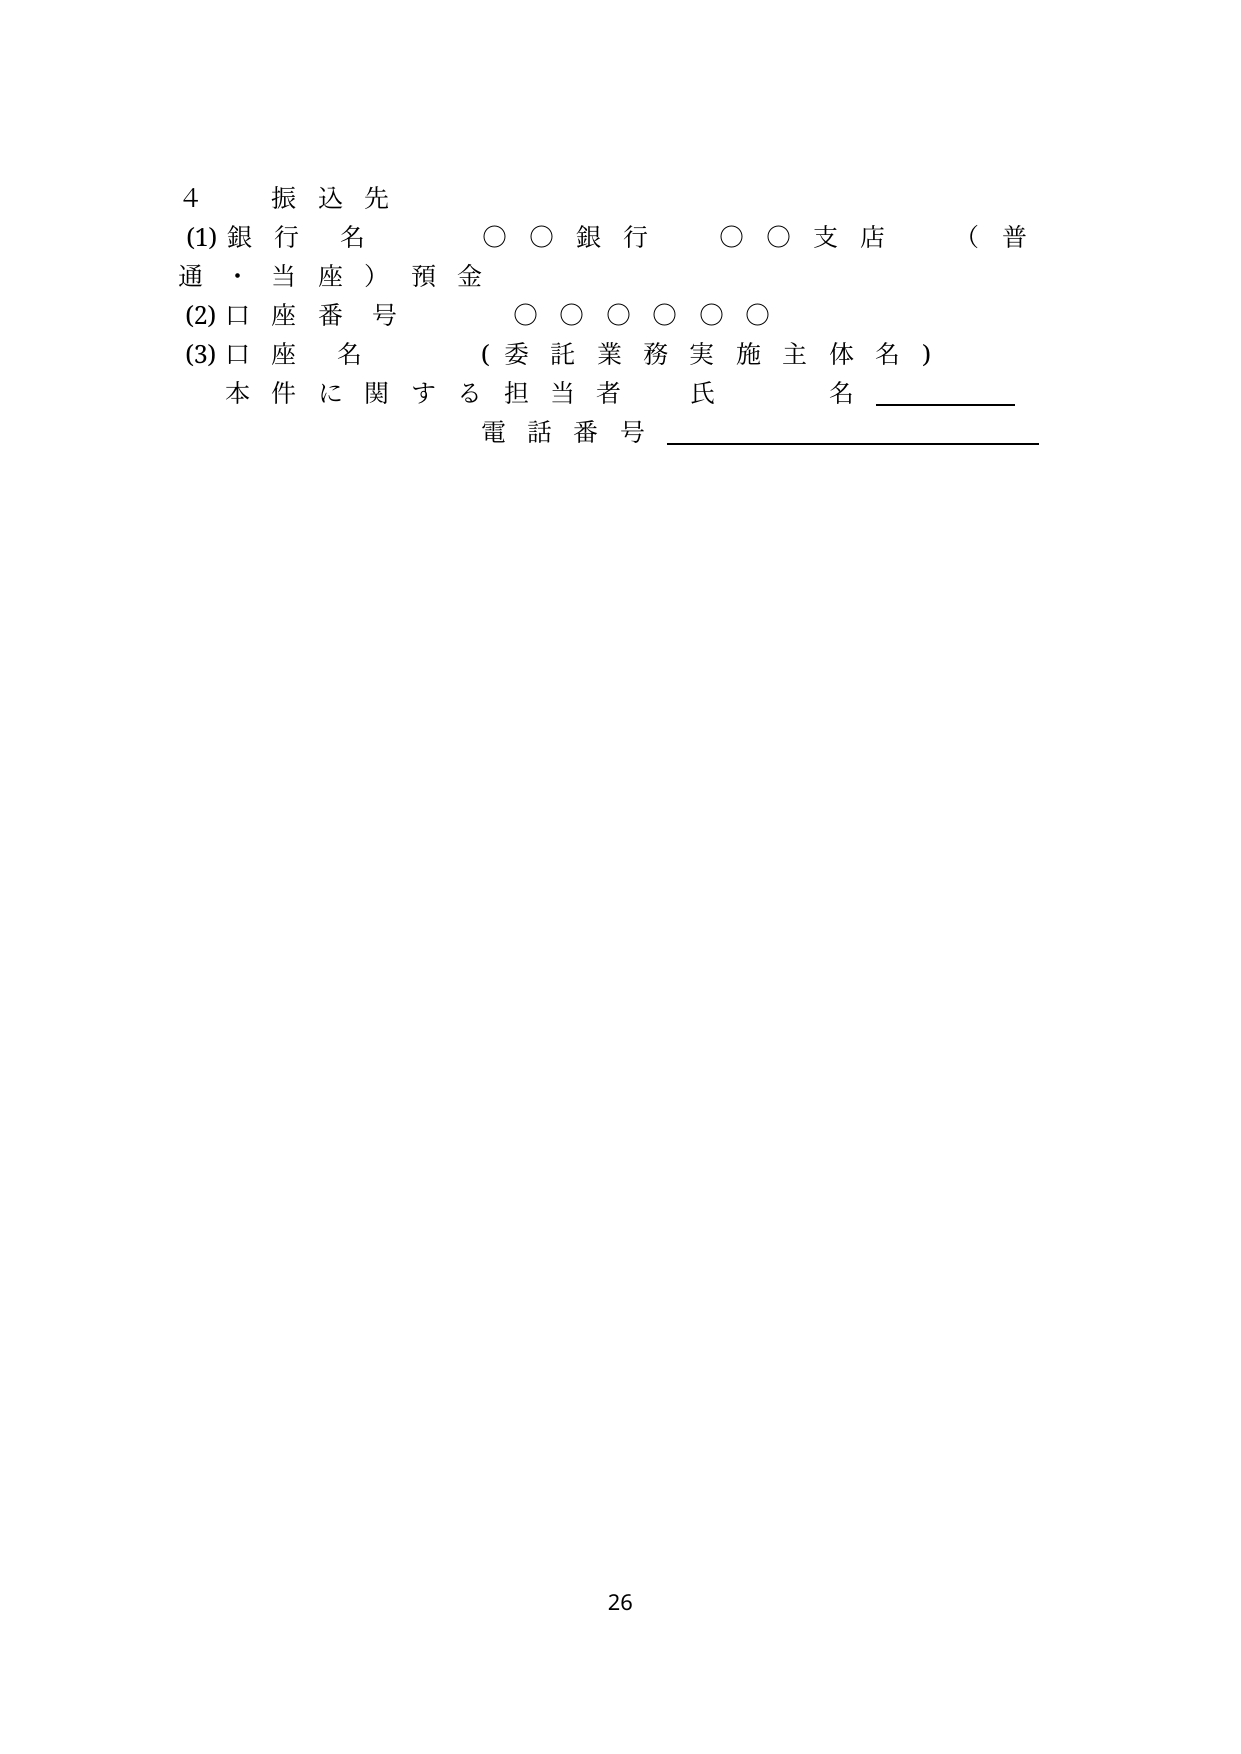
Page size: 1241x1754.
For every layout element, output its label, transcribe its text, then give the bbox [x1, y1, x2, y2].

text (1) 銀行名 ○○銀行 ○○支店 （普通・当座）預金 [179, 216, 1049, 294]
text 電話番号 [179, 411, 1049, 449]
text 本件に関する担当者 氏 名 [179, 372, 1049, 411]
text (2) 口座番号 ○○○○○○ [179, 294, 1049, 333]
text (3) 口座名 (委託業務実施主体名) [179, 333, 1049, 372]
text ４ 振込先 [179, 178, 1061, 216]
